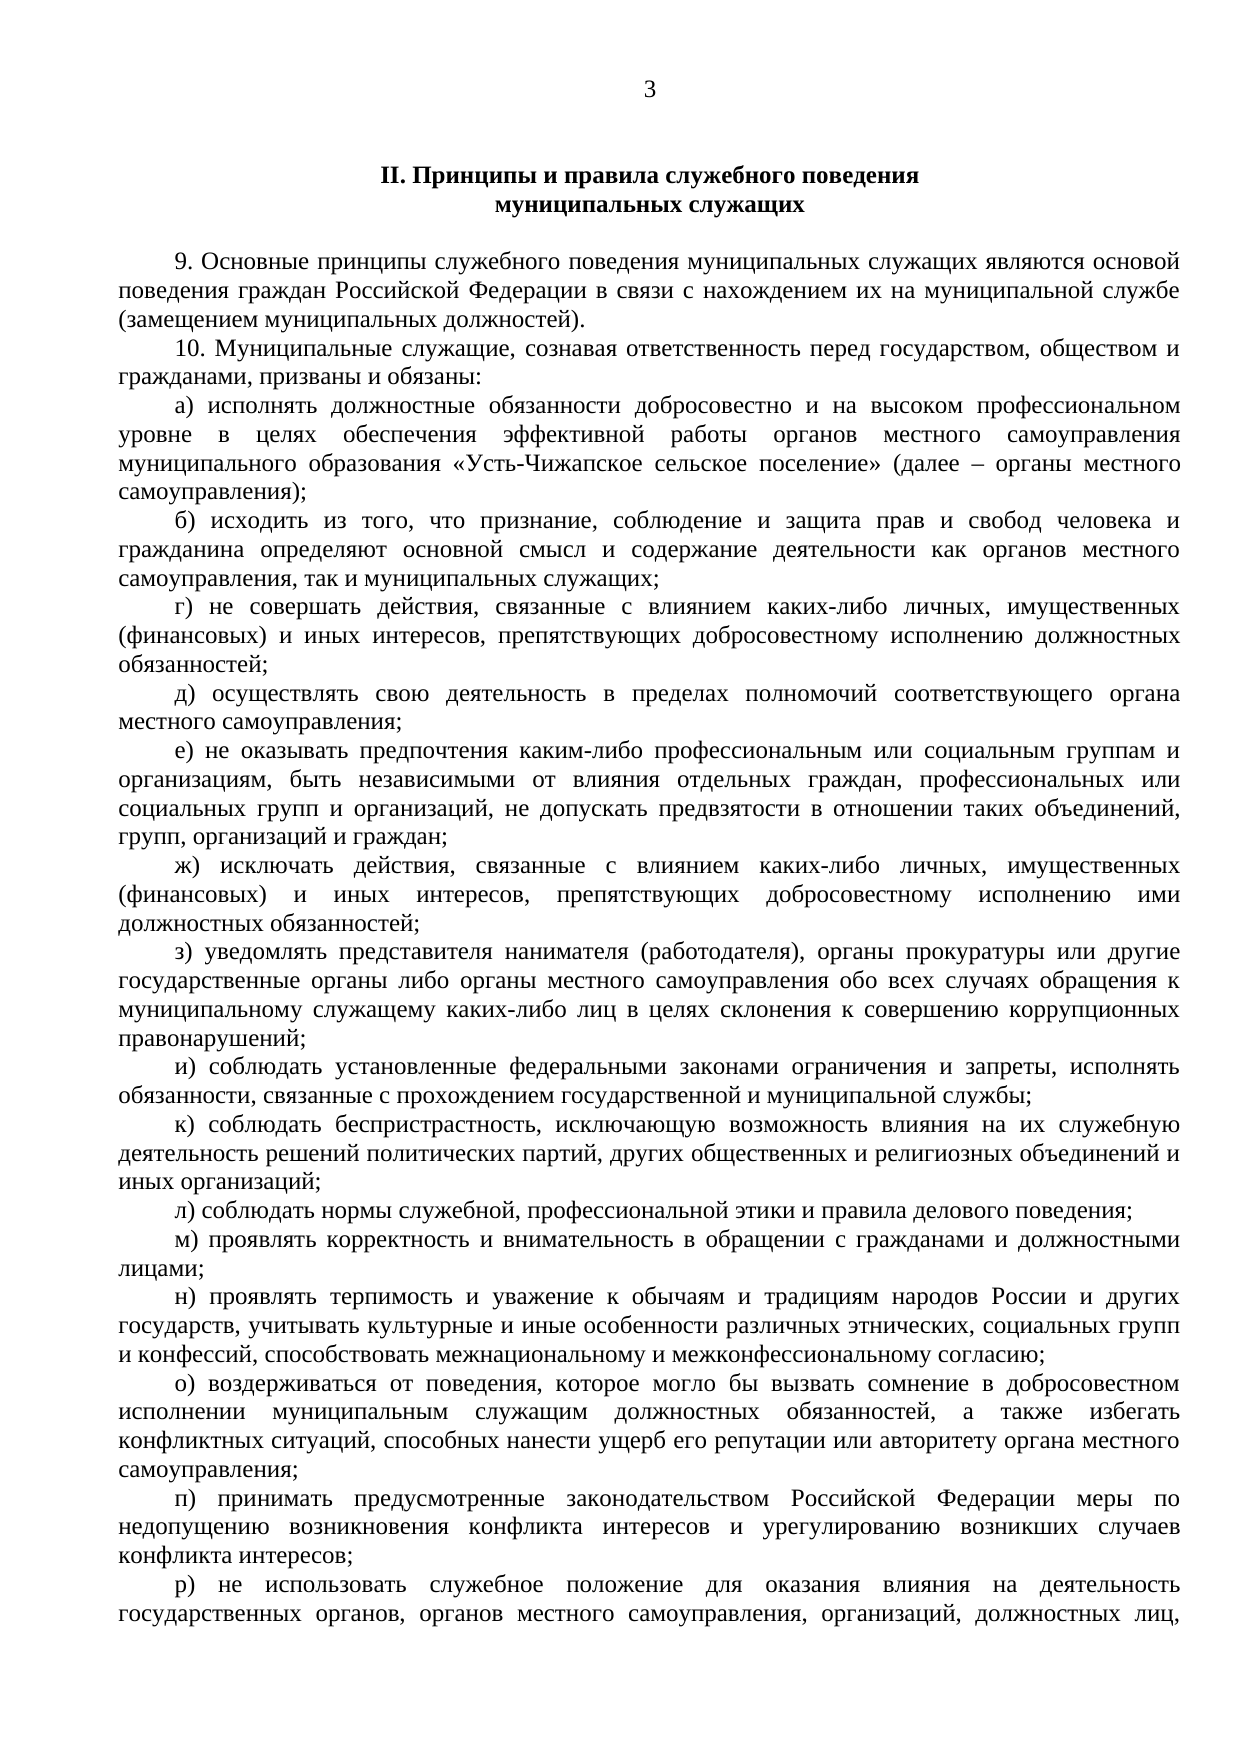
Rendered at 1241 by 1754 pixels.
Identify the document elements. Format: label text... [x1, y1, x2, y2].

text II. Принципы и правила служебного поведения [118, 160, 1181, 189]
text п) принимать предусмотренные законодательством Российской Федерации меры по недопущению возникновения конфликта интересов и урегулированию возникших случаев конфликта интересов; [118, 1483, 1181, 1569]
text муниципальных служащих [118, 189, 1181, 218]
text г) не совершать действия, связанные с влиянием каких-либо личных, имущественных (финансовых) и иных интересов, препятствующих добросовестному исполнению должностных обязанностей; [118, 591, 1181, 678]
text б) исходить из того, что признание, соблюдение и защита прав и свобод человека и гражданина определяют основной смысл и содержание деятельности как органов местного самоуправления, так и муниципальных служащих; [118, 505, 1181, 591]
text д) осуществлять свою деятельность в пределах полномочий соответствующего органа местного самоуправления; [118, 678, 1181, 735]
text а) исполнять должностные обязанности добросовестно и на высоком профессиональном уровне в целях обеспечения эффективной работы органов местного самоуправления муниципального образования «Усть-Чижапское сельское поселение» (далее – органы местного самоуправления); [118, 390, 1181, 505]
text и) соблюдать установленные федеральными законами ограничения и запреты, исполнять обязанности, связанные с прохождением государственной и муниципальной службы; [118, 1051, 1181, 1109]
text о) воздерживаться от поведения, которое могло бы вызвать сомнение в добросовестном исполнении муниципальным служащим должностных обязанностей, а также избегать конфликтных ситуаций, способных нанести ущерб его репутации или авторитету органа местного самоуправления; [118, 1368, 1181, 1483]
text 10. Муниципальные служащие, сознавая ответственность перед государством, обществом и гражданами, призваны и обязаны: [118, 333, 1181, 390]
text к) соблюдать беспристрастность, исключающую возможность влияния на их служебную деятельность решений политических партий, других общественных и религиозных объединений и иных организаций; [118, 1109, 1181, 1195]
text н) проявлять терпимость и уважение к обычаям и традициям народов России и других государств, учитывать культурные и иные особенности различных этнических, социальных групп и конфессий, способствовать межнациональному и межконфессиональному согласию; [118, 1281, 1181, 1368]
text м) проявлять корректность и внимательность в обращении с гражданами и должностными лицами; [118, 1224, 1181, 1281]
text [118, 1569, 1181, 1626]
text з) уведомлять представителя нанимателя (работодателя), органы прокуратуры или другие государственные органы либо органы местного самоуправления обо всех случаях обращения к муниципальному служащему каких-либо лиц в целях склонения к совершению коррупционных правонарушений; [118, 936, 1181, 1051]
text е) не оказывать предпочтения каким-либо профессиональным или социальным группам и организациям, быть независимыми от влияния отдельных граждан, профессиональных или социальных групп и организаций, не допускать предвзятости в отношении таких объединений, групп, организаций и граждан; [118, 735, 1181, 850]
text 9. Основные принципы служебного поведения муниципальных служащих являются основой поведения граждан Российской Федерации в связи с нахождением их на муниципальной службе (замещением муниципальных должностей). [118, 246, 1181, 333]
text л) соблюдать нормы служебной, профессиональной этики и правила делового поведения; [118, 1195, 1181, 1224]
text ж) исключать действия, связанные с влиянием каких-либо личных, имущественных (финансовых) и иных интересов, препятствующих добросовестному исполнению ими должностных обязанностей; [118, 850, 1181, 936]
